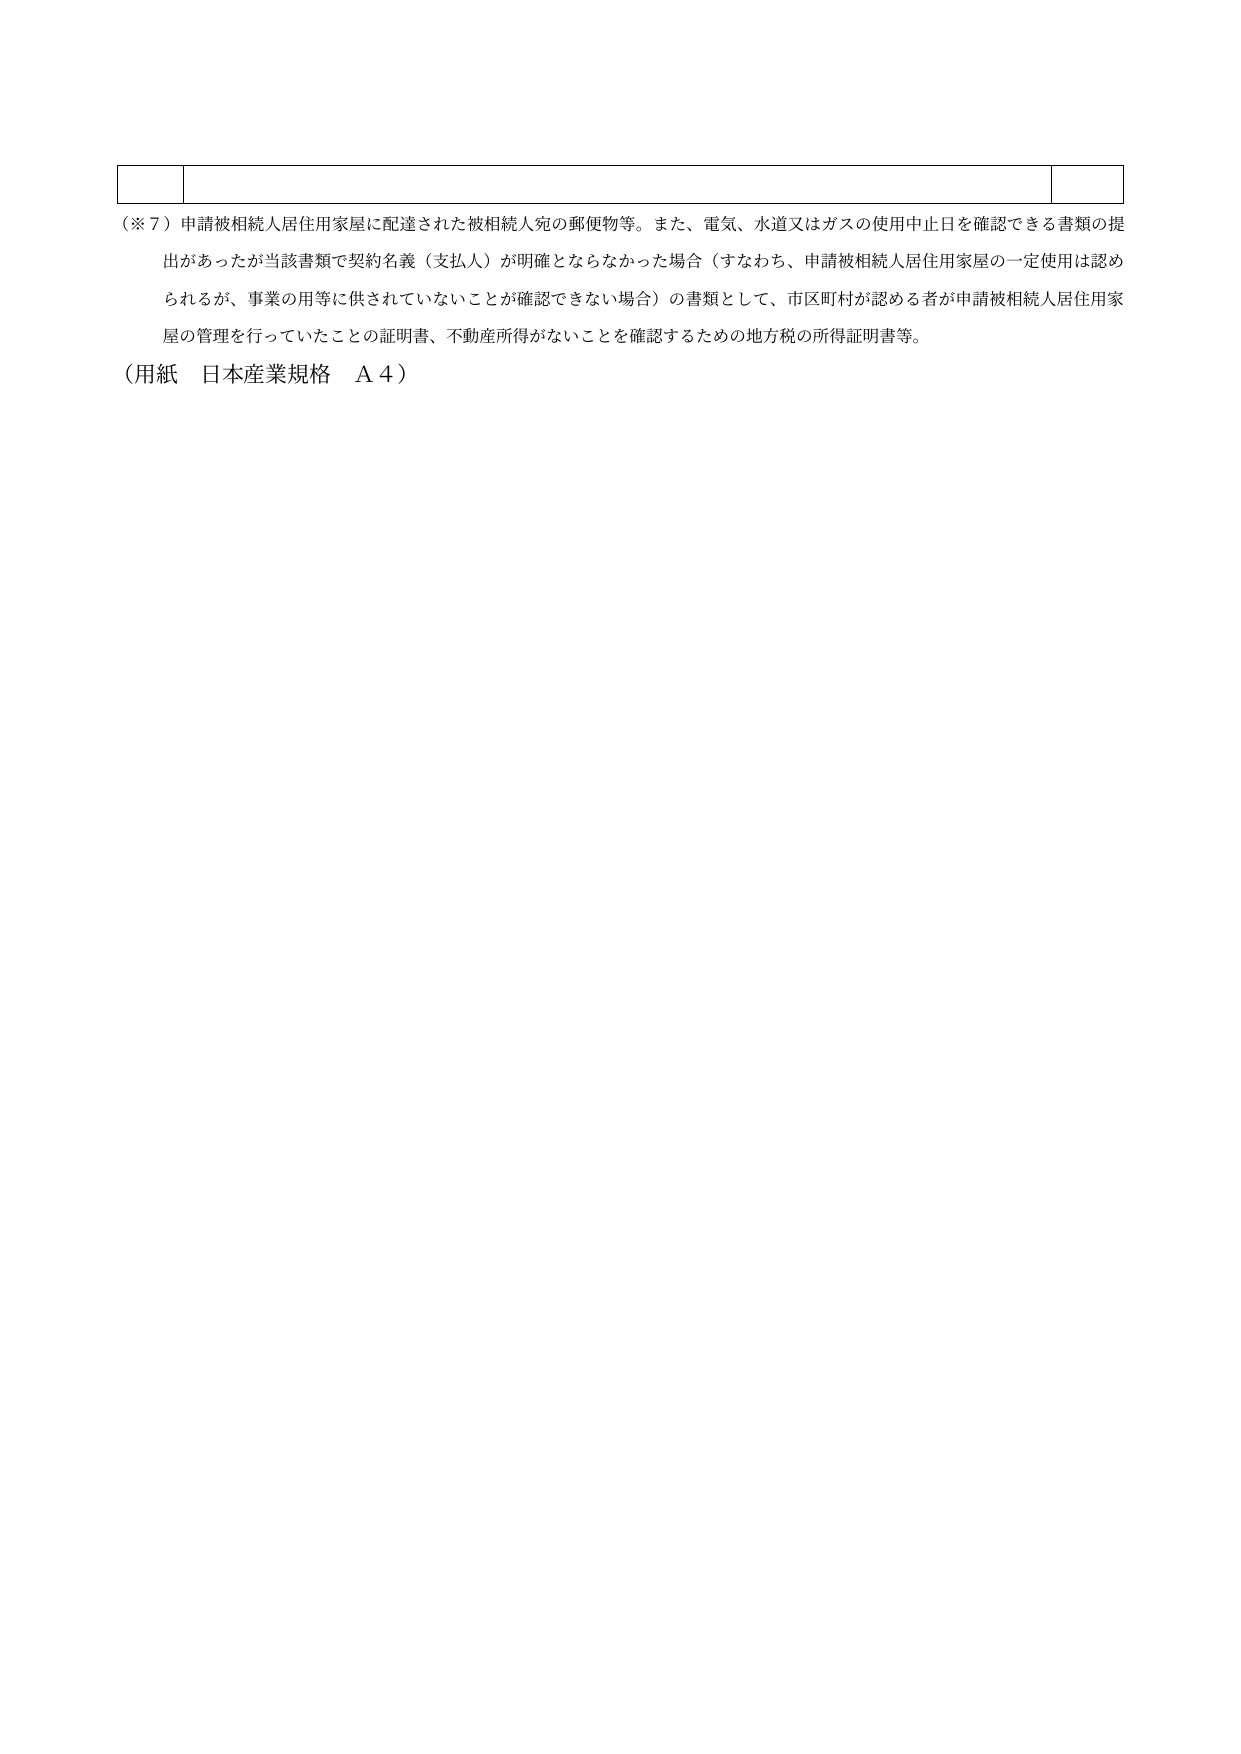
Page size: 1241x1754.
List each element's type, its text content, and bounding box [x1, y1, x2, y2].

table_cell [1052, 166, 1123, 203]
table_cell 備考 [118, 166, 183, 203]
text （用紙 日本産業規格 Ａ４） [112, 354, 1128, 392]
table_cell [184, 166, 1051, 203]
text （※７）申請被相続人居住用家屋に配達された被相続人宛の郵便物等。また、電気、水道又はガスの使用中止日を確認できる書類の提出があったが当該書類で契約名義（支払人）が明確とならなかった場合（すなわち、申請被相続人居住用家屋の一定使用は認められるが、事業の用等に供されていないことが確認できない場合）の書類として、市区町村が認める者が申請被相続人居住用家屋の管理を行っていたことの証明書、不動産所得がないことを確認するための地方税の所得証明書等。 [112, 204, 1128, 354]
